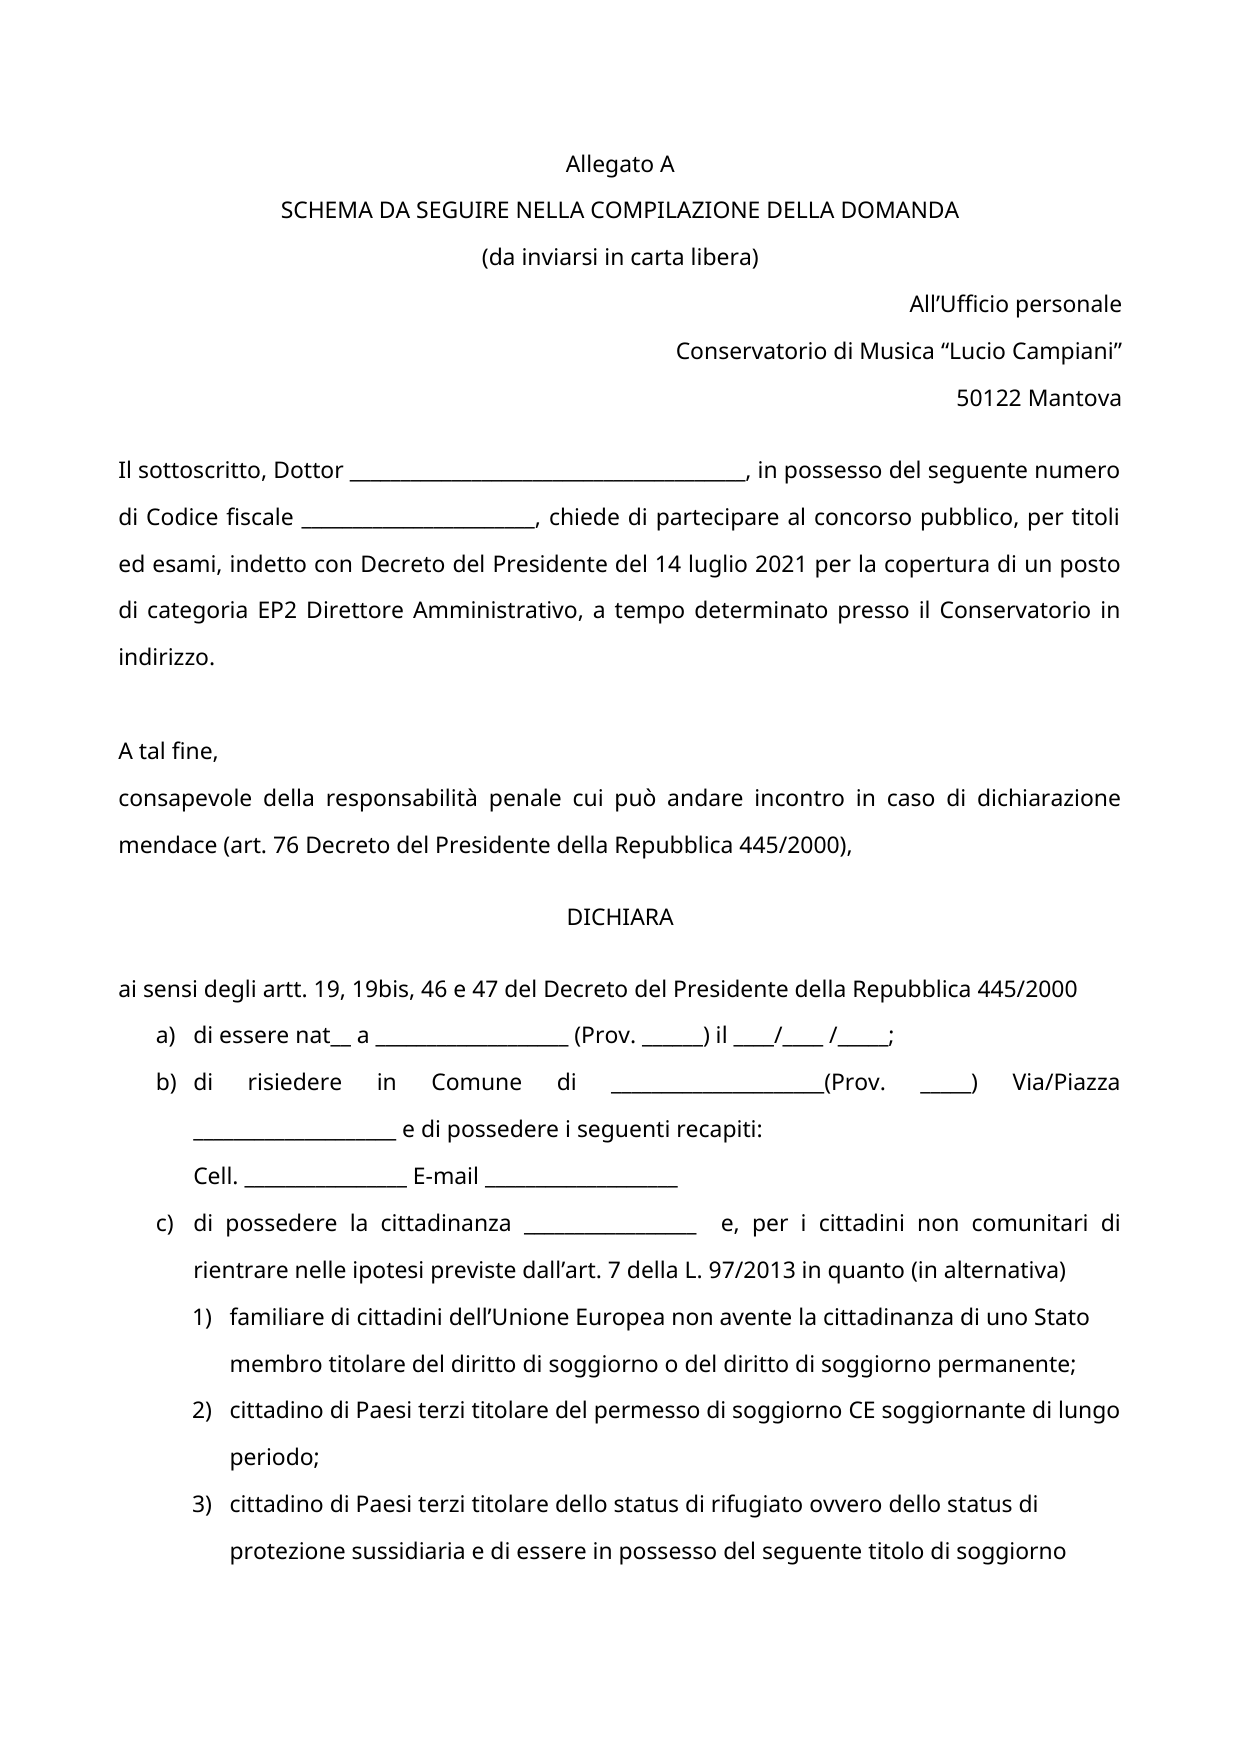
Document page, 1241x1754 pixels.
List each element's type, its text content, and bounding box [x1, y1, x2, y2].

list di possedere la cittadinanza _________________ e, per i cittadini non comunitari di rientrare nelle ipotesi previste dall’art. 7 della L. 97/2013 in quanto (in alternativa) [156, 1207, 1122, 1285]
list Cell. ________________ E-mail ___________________ [193, 1160, 1122, 1191]
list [192, 1488, 1122, 1566]
text SCHEMA DA SEGUIRE NELLA COMPILAZIONE DELLA DOMANDA [118, 194, 1122, 226]
list cittadino di Paesi terzi titolare del permesso di soggiorno CE soggiornante di lungo periodo; [192, 1394, 1122, 1473]
text Conservatorio di Musica “Lucio Campiani” [118, 335, 1122, 366]
list familiare di cittadini dell’Unione Europea non avente la cittadinanza di uno Stato membro titolare del diritto di soggiorno o del diritto di soggiorno permanente; [192, 1301, 1122, 1379]
text DICHIARA [118, 901, 1122, 932]
list di essere nat__ a ___________________ (Prov. ______) il ____/____ /_____; [156, 1019, 1122, 1051]
text Allegato A [118, 148, 1122, 179]
text 50122 Mantova [118, 382, 1122, 413]
text (da inviarsi in carta libera) [118, 241, 1122, 273]
text ai sensi degli artt. 19, 19bis, 46 e 47 del Decreto del Presidente della Repubblica 445/2000 [118, 973, 1122, 1004]
list di risiedere in Comune di _____________________(Prov. _____) Via/Piazza ____________________ e di possedere i seguenti recapiti: [156, 1066, 1122, 1144]
text consapevole della responsabilità penale cui può andare incontro in caso di dichiarazione mendace (art. 76 Decreto del Presidente della Repubblica 445/2000), [118, 782, 1122, 860]
text All’Ufficio personale [118, 288, 1122, 319]
text A tal fine, [118, 735, 1122, 766]
text Il sottoscritto, Dottor _______________________________________, in possesso del seguente numero di Codice fiscale _______________________, chiede di partecipare al concorso pubblico, per titoli ed esami, indetto con Decreto del Presidente del 14 luglio 2021 per la copertura di un posto di categoria EP2 Direttore Amministrativo, a tempo determinato presso il Conservatorio in indirizzo. [118, 454, 1122, 673]
